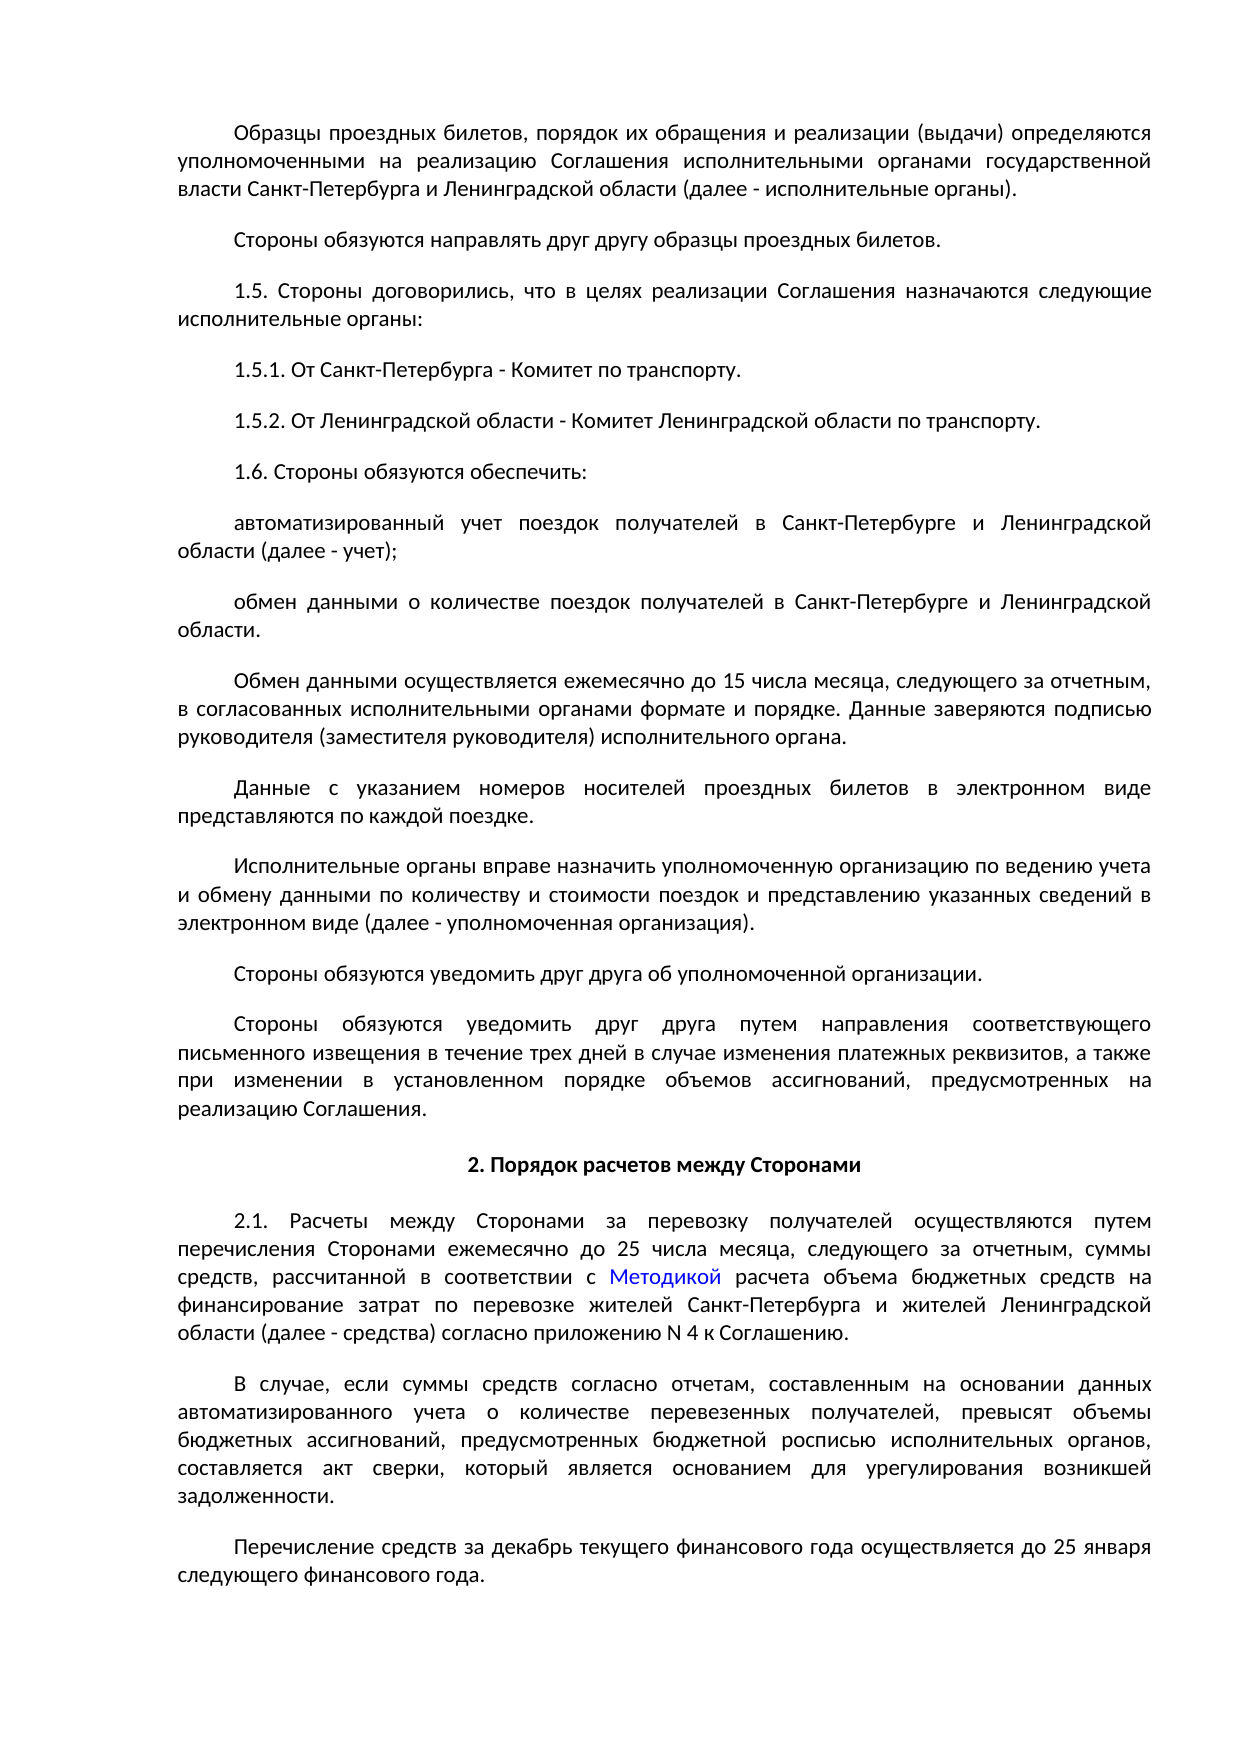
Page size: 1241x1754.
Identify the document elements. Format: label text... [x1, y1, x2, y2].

text Данные с указанием номеров носителей проездных билетов в электронном виде представляются по каждой поездке. [177, 773, 1152, 829]
text Обмен данными осуществляется ежемесячно до 15 числа месяца, следующего за отчетным, в согласованных исполнительными органами формате и порядке. Данные заверяются подписью руководителя (заместителя руководителя) исполнительного органа. [177, 666, 1152, 750]
title 2. Порядок расчетов между Сторонами [177, 1150, 1152, 1178]
text В случае, если суммы средств согласно отчетам, составленным на основании данных автоматизированного учета о количестве перевезенных получателей, превысят объемы бюджетных ассигнований, предусмотренных бюджетной росписью исполнительных органов, составляется акт сверки, который является основанием для урегулирования возникшей задолженности. [177, 1369, 1152, 1509]
text Стороны обязуются уведомить друг друга об уполномоченной организации. [177, 959, 1152, 987]
text 2.1. Расчеты между Сторонами за перевозку получателей осуществляются путем перечисления Сторонами ежемесячно до 25 числа месяца, следующего за отчетным, суммы средств, рассчитанной в соответствии с Методикой расчета объема бюджетных средств на финансирование затрат по перевозке жителей Санкт-Петербурга и жителей Ленинградской области (далее - средства) согласно приложению N 4 к Соглашению. [177, 1206, 1152, 1346]
text Стороны обязуются направлять друг другу образцы проездных билетов. [177, 225, 1152, 253]
text Перечисление средств за декабрь текущего финансового года осуществляется до 25 января следующего финансового года. [177, 1532, 1152, 1588]
text обмен данными о количестве поездок получателей в Санкт-Петербурге и Ленинградской области. [177, 587, 1152, 643]
text 1.5. Стороны договорились, что в целях реализации Соглашения назначаются следующие исполнительные органы: [177, 276, 1152, 332]
text 1.6. Стороны обязуются обеспечить: [177, 457, 1152, 485]
text 1.5.1. От Санкт-Петербурга - Комитет по транспорту. [177, 355, 1152, 383]
text Исполнительные органы вправе назначить уполномоченную организацию по ведению учета и обмену данными по количеству и стоимости поездок и представлению указанных сведений в электронном виде (далее - уполномоченная организация). [177, 852, 1152, 936]
text Образцы проездных билетов, порядок их обращения и реализации (выдачи) определяются уполномоченными на реализацию Соглашения исполнительными органами государственной власти Санкт-Петербурга и Ленинградской области (далее - исполнительные органы). [177, 118, 1152, 202]
text Стороны обязуются уведомить друг друга путем направления соответствующего письменного извещения в течение трех дней в случае изменения платежных реквизитов, а также при изменении в установленном порядке объемов ассигнований, предусмотренных на реализацию Соглашения. [177, 1009, 1152, 1122]
text 1.5.2. От Ленинградской области - Комитет Ленинградской области по транспорту. [177, 406, 1152, 434]
text автоматизированный учет поездок получателей в Санкт-Петербурге и Ленинградской области (далее - учет); [177, 508, 1152, 564]
